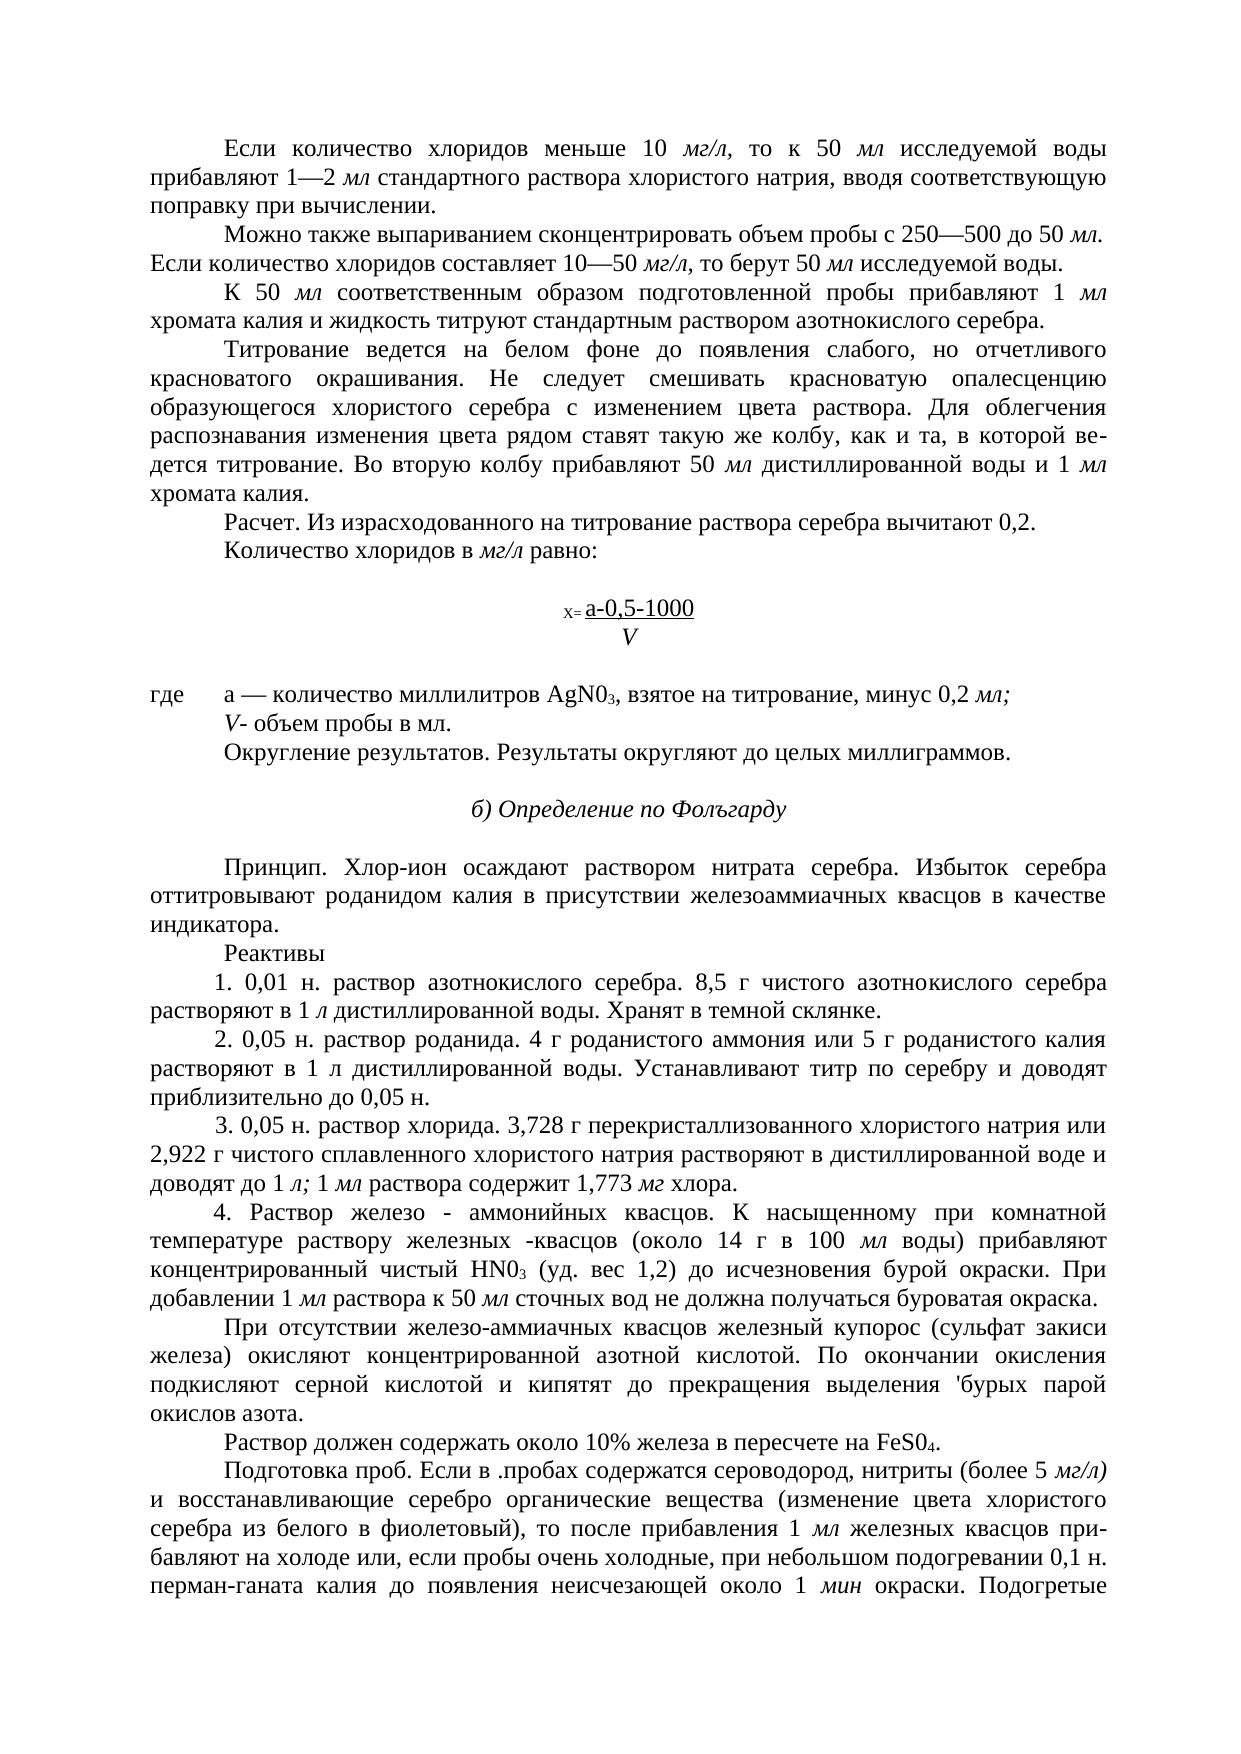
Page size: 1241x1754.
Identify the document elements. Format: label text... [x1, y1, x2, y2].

text б) Определение по Фолъгарду [150, 794, 1107, 823]
text Количество хлоридов в мг/л равно: [150, 535, 1107, 564]
text 1. 0,01 н. раствор азотнокислого серебра. 8,5 г чистого азотнокислого серебра растворяют в 1 л дистиллированной воды. Хранят в темной склянке. [150, 967, 1107, 1024]
text 3. 0,05 н. раствор хлорида. 3,728 г перекристаллизованного хлористого натрия или 2,922 г чистого сплавленного хлористого натрия растворяют в дистиллированной воде и доводят до 1 л; 1 мл раствора содержит 1,773 мг хлора. [150, 1110, 1107, 1197]
text Если количество хлоридов меньше 10 мг/л, то к 50 мл исследуемой воды прибавляют 1—2 мл стандартного раствора хлористого натрия, вводя соответствующую поправку при вычислении. [150, 133, 1107, 219]
text V- объем пробы в мл. [150, 708, 1107, 737]
text Реактивы [150, 938, 1107, 967]
text Можно также выпариванием сконцентрировать объем пробы с 250—500 до 50 мл. [150, 219, 1107, 248]
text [150, 1455, 1107, 1599]
text Принцип. Хлор-ион осаждают раствором нитрата серебра. Избыток серебра оттитровывают роданидом калия в присутствии железоаммиачных квасцов в качестве индикатора. [150, 852, 1107, 938]
text Титрование ведется на белом фоне до появления слабого, но отчетливого красноватого окрашивания. Не следует смешивать красноватую опалесценцию образующегося хлористого серебра с изменением цвета раствора. Для облегчения распознавания изменения цвета рядом ставят такую же колбу, как и та, в которой ведется титрование. Во вторую колбу прибавляют 50 мл дистиллированной воды и 1 мл хромата калия. [150, 334, 1107, 507]
text К 50 мл соответственным образом подготовленной пробы прибавляют 1 мл хромата калия и жидкость титруют стандартным раствором азотнокислого серебра. [150, 277, 1107, 334]
text 4. Раствор железо - аммонийных квасцов. К насыщенному при комнатной температуре раствору железных -квасцов (около 14 г в 100 мл воды) прибавляют концентрированный чистый HN03 (уд. вес 1,2) до исчезновения бурой окраски. При добавлении 1 мл раствора к 50 мл сточных вод не должна получаться буроватая окраска. [150, 1197, 1107, 1312]
text Если количество хлоридов составляет 10—50 мг/л, то берут 50 мл исследуемой воды. [150, 248, 1107, 277]
text Расчет. Из израсходованного на титрование раствора серебра вычитают 0,2. [150, 507, 1107, 535]
text Раствор должен содержать около 10% железа в пересчете на FeS04. [150, 1427, 1107, 1455]
text Округление результатов. Результаты округляют до целых миллиграммов. [150, 737, 1107, 765]
text При отсутствии железо-аммиачных квасцов железный купорос (сульфат закиси железа) окисляют концентрированной азотной кислотой. По окончании окисления подкисляют серной кислотой и кипятят до прекращения выделения 'бурых парой окислов азота. [150, 1312, 1107, 1427]
text где а — количество миллилитров AgN03, взятое на титрование, минус 0,2 мл; [150, 679, 1107, 708]
text 2. 0,05 н. раствор роданида. 4 г роданистого аммония или 5 г роданистого калия растворяют в 1 л дистиллированной воды. Устанавливают титр по серебру и доводят приблизительно до 0,05 н. [150, 1024, 1107, 1110]
text V [150, 622, 1107, 650]
text Х= а-0,5-1000 [150, 593, 1107, 622]
